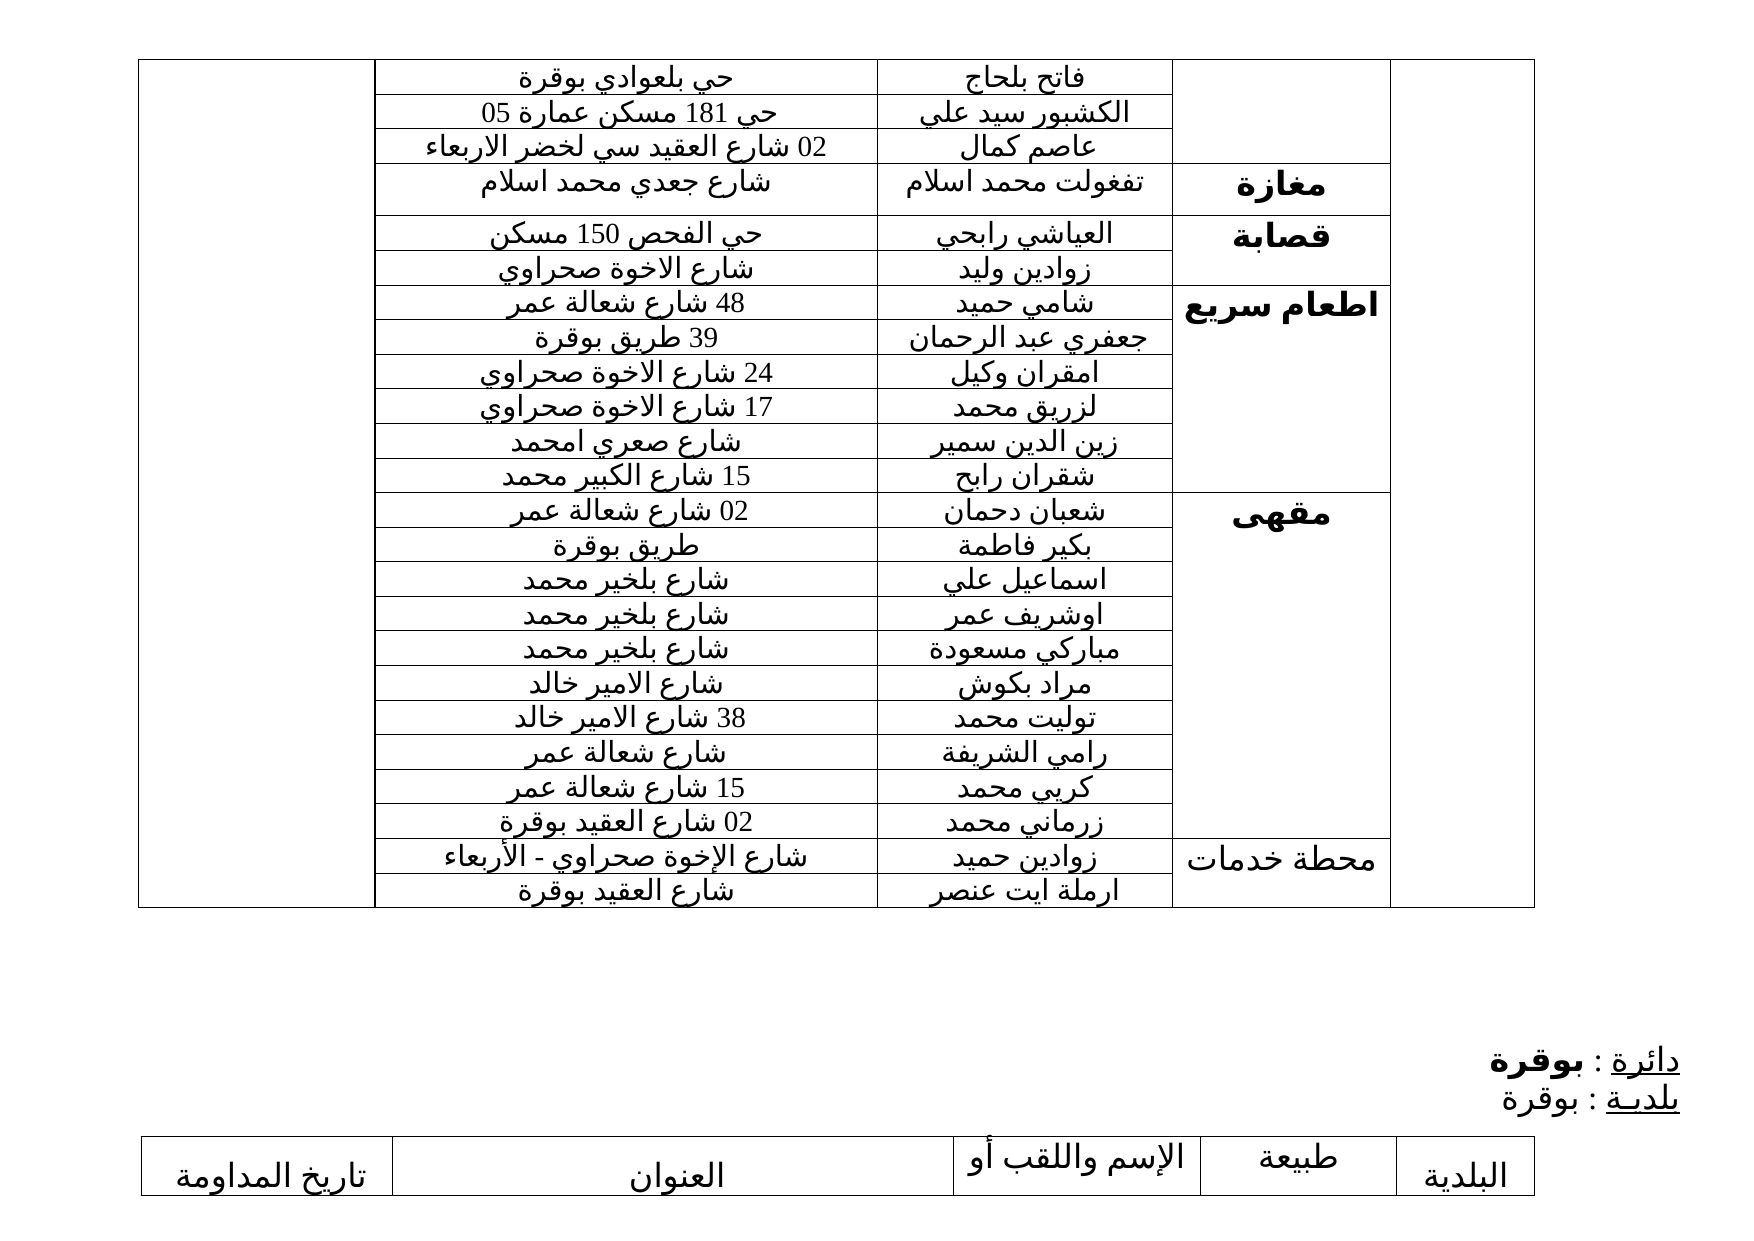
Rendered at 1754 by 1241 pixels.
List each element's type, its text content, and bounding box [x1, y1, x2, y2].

table_cell مقهى [1173, 493, 1390, 838]
table_cell شارع الإخوة صحراوي - الأربعاء [376, 839, 877, 872]
table_cell حي الفحص 150 مسكن [376, 216, 877, 250]
table_cell كريي محمد [878, 770, 1172, 803]
table_cell شعبان دحمان [878, 493, 1172, 527]
table_cell اوشريف عمر [878, 597, 1172, 630]
table_cell فاتح بلحاج [878, 60, 1172, 94]
table_cell اسماعيل علي [878, 562, 1172, 596]
table_header تاريخ المداومة [142, 1137, 392, 1194]
table_cell شارع شعالة عمر [376, 735, 877, 769]
table_cell 02 شارع العقيد سي لخضر الاربعاء [376, 129, 877, 163]
table_cell شارع بلخير محمد [376, 562, 877, 596]
table_cell لزريق محمد [878, 389, 1172, 423]
text دائرة : بوقرة [150, 1040, 1680, 1078]
text بلديـة : بوقرة [150, 1078, 1680, 1117]
table_cell الكشبور سيد علي [878, 95, 1172, 128]
table_cell مغازة [1173, 164, 1390, 215]
table_cell جعفري عبد الرحمان [878, 320, 1172, 354]
table_cell ارملة ايت عنصر [878, 874, 1172, 907]
table_cell مراد بكوش [878, 666, 1172, 699]
table_cell عاصم كمال [878, 129, 1172, 163]
table_cell بكير فاطمة [878, 528, 1172, 561]
table_cell توليت محمد [878, 701, 1172, 734]
table_cell زرماني محمد [878, 804, 1172, 838]
table_cell شارع الاخوة صحراوي [376, 251, 877, 284]
table_cell 17 شارع الاخوة صحراوي [376, 389, 877, 423]
table_cell زين الدين سمير [878, 424, 1172, 457]
table_cell طريق بوقرة [376, 528, 877, 561]
table_cell رامي الشريفة [878, 735, 1172, 769]
table_cell شارع بلخير محمد [376, 631, 877, 665]
table_cell شارع بلخير محمد [376, 597, 877, 630]
table_cell 02 شارع العقيد بوقرة [376, 804, 877, 838]
table_cell زوادين حميد [878, 839, 1172, 872]
table_cell شارع العقيد بوقرة [376, 874, 877, 907]
table_cell مباركي مسعودة [878, 631, 1172, 665]
table_cell 24 شارع الاخوة صحراوي [376, 355, 877, 388]
table_cell حي بلعوادي بوقرة [376, 60, 877, 94]
table_cell 39 طريق بوقرة [376, 320, 877, 354]
table_cell تفغولت محمد اسلام [878, 164, 1172, 215]
table_cell حي 181 مسكن عمارة 05 [376, 95, 877, 128]
table_header البلدية [1397, 1137, 1534, 1194]
table_cell امقران وكيل [878, 355, 1172, 388]
table_cell شارع جعدي محمد اسلام [376, 164, 877, 215]
table_cell شامي حميد [878, 286, 1172, 319]
table_cell 15 شارع شعالة عمر [376, 770, 877, 803]
table_cell شارع صعري امحمد [376, 424, 877, 457]
table_cell 38 شارع الامير خالد [376, 701, 877, 734]
table_cell 48 شارع شعالة عمر [376, 286, 877, 319]
table_cell محطة خدمات [1173, 839, 1390, 907]
table_cell 02 شارع شعالة عمر [376, 493, 877, 527]
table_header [954, 1137, 1200, 1194]
table_cell شارع الامير خالد [376, 666, 877, 699]
table_cell قصابة [1173, 216, 1390, 284]
table_cell زوادين وليد [878, 251, 1172, 284]
table_cell العياشي رابحي [878, 216, 1172, 250]
table_cell 15 شارع الكبير محمد [376, 459, 877, 492]
table_header العنوان [393, 1137, 953, 1194]
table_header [1201, 1137, 1396, 1194]
table_cell اطعام سريع [1173, 286, 1390, 492]
table_cell شقران رابح [878, 459, 1172, 492]
